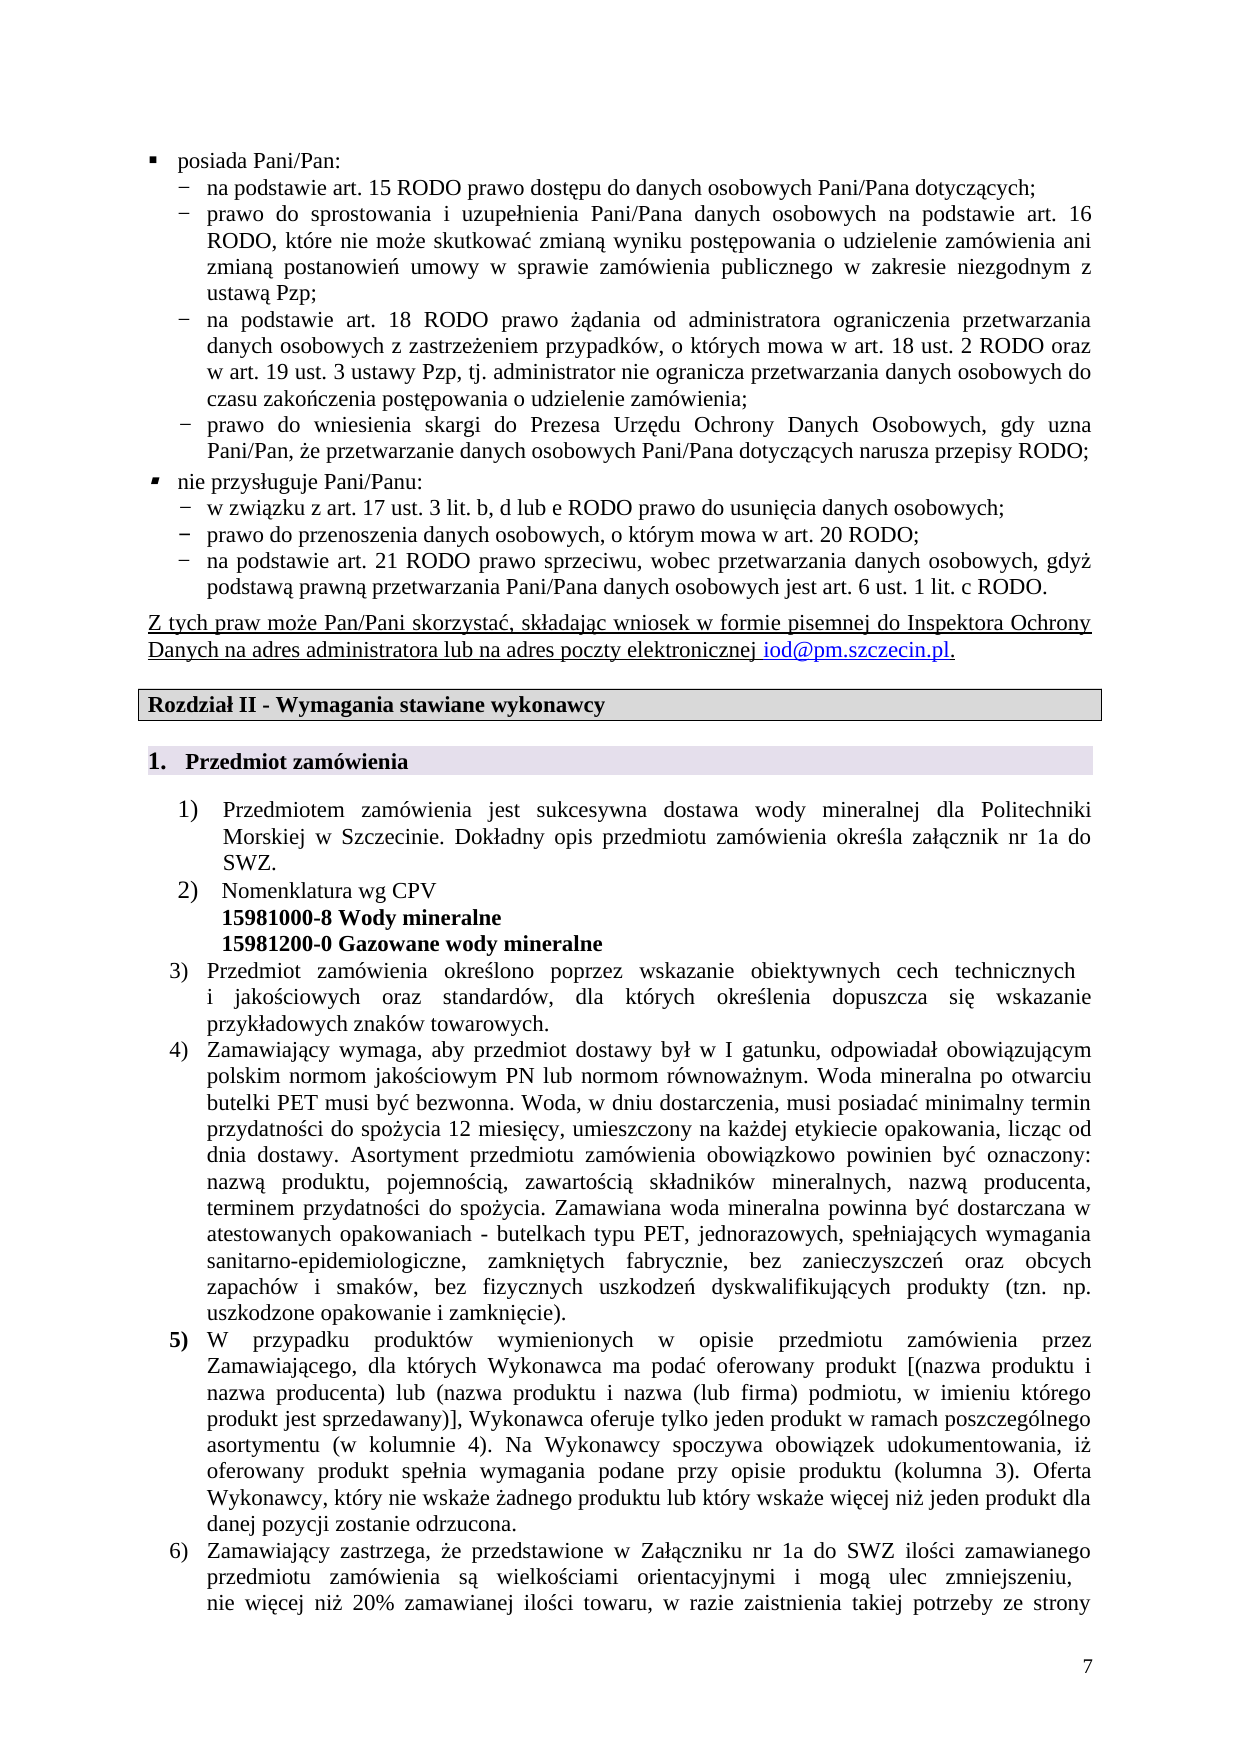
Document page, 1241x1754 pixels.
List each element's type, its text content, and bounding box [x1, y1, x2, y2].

text 15981000-8 Wody mineralne [221, 904, 1093, 931]
text Z tych praw może Pan/Pani skorzystać, składając wniosek w formie pisemnej do Inspektora Ochrony Danych na adres administratora lub na adres poczty elektronicznej iod@pm.szczecin.pl. [148, 609, 1093, 662]
list 15981200-0 Gazowane wody mineralne [221, 931, 1093, 957]
text Rozdział II - Wymagania stawiane wykonawcy [139, 690, 1101, 720]
list prawo do wniesienia skargi do Prezesa Urzędu Ochrony Danych Osobowych, gdy uzna Pani/Pan, że przetwarzanie danych osobowych Pani/Pana dotyczących narusza przepisy RODO; [177, 411, 1093, 464]
list Przedmiot zamówienia [148, 746, 1093, 775]
list na podstawie art. 18 RODO prawo żądania od administratora ograniczenia przetwarzania danych osobowych z zastrzeżeniem przypadków, o których mowa w art. 18 ust. 2 RODO oraz w art. 19 ust. 3 ustawy Pzp, tj. administrator nie ogranicza przetwarzania danych osobowych do czasu zakończenia postępowania o udzielenie zamówienia; [177, 306, 1093, 411]
list w związku z art. 17 ust. 3 lit. b, d lub e RODO prawo do usunięcia danych osobowych; [177, 494, 1093, 521]
list Przedmiot zamówienia określono poprzez wskazanie obiektywnych cech technicznych i jakościowych oraz standardów, dla których określenia dopuszcza się wskazanie przykładowych znaków towarowych. [169, 957, 1093, 1036]
list posiada Pani/Pan: [148, 148, 1093, 174]
list nie przysługuje Pani/Panu: [148, 468, 1093, 494]
list prawo do sprostowania i uzupełnienia Pani/Pana danych osobowych na podstawie art. 16 RODO, które nie może skutkować zmianą wyniku postępowania o udzielenie zamówienia ani zmianą postanowień umowy w sprawie zamówienia publicznego w zakresie niezgodnym z ustawą Pzp; [177, 200, 1093, 306]
list Nomenklatura wg CPV [177, 875, 1093, 904]
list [169, 1537, 1093, 1616]
list Zamawiający wymaga, aby przedmiot dostawy był w I gatunku, odpowiadał obowiązującym polskim normom jakościowym PN lub normom równoważnym. Woda mineralna po otwarciu butelki PET musi być bezwonna. Woda, w dniu dostarczenia, musi posiadać minimalny termin przydatności do spożycia 12 miesięcy, umieszczony na każdej etykiecie opakowania, licząc od dnia dostawy. Asortyment przedmiotu zamówienia obowiązkowo powinien być oznaczony: nazwą produktu, pojemnością, zawartością składników mineralnych, nazwą producenta, terminem przydatności do spożycia. Zamawiana woda mineralna powinna być dostarczana w atestowanych opakowaniach - butelkach typu PET, jednorazowych, spełniających wymagania sanitarno-epidemiologiczne, zamkniętych fabrycznie, bez zanieczyszczeń oraz obcych zapachów i smaków, bez fizycznych uszkodzeń dyskwalifikujących produkty (tzn. np. uszkodzone opakowanie i zamknięcie). [169, 1036, 1093, 1326]
list na podstawie art. 15 RODO prawo dostępu do danych osobowych Pani/Pana dotyczących; [177, 174, 1093, 200]
list prawo do przenoszenia danych osobowych, o którym mowa w art. 20 RODO; [177, 521, 1093, 547]
list W przypadku produktów wymienionych w opisie przedmiotu zamówienia przez Zamawiającego, dla których Wykonawca ma podać oferowany produkt [(nazwa produktu i nazwa producenta) lub (nazwa produktu i nazwa (lub firma) podmiotu, w imieniu którego produkt jest sprzedawany)], Wykonawca oferuje tylko jeden produkt w ramach poszczególnego asortymentu (w kolumnie 4). Na Wykonawcy spoczywa obowiązek udokumentowania, iż oferowany produkt spełnia wymagania podane przy opisie produktu (kolumna 3). Oferta Wykonawcy, który nie wskaże żadnego produktu lub który wskaże więcej niż jeden produkt dla danej pozycji zostanie odrzucona. [169, 1326, 1093, 1537]
list na podstawie art. 21 RODO prawo sprzeciwu, wobec przetwarzania danych osobowych, gdyż podstawą prawną przetwarzania Pani/Pana danych osobowych jest art. 6 ust. 1 lit. c RODO. [177, 547, 1093, 600]
list Przedmiotem zamówienia jest sukcesywna dostawa wody mineralnej dla Politechniki Morskiej w Szczecinie. Dokładny opis przedmiotu zamówienia określa załącznik nr 1a do SWZ. [177, 794, 1093, 875]
